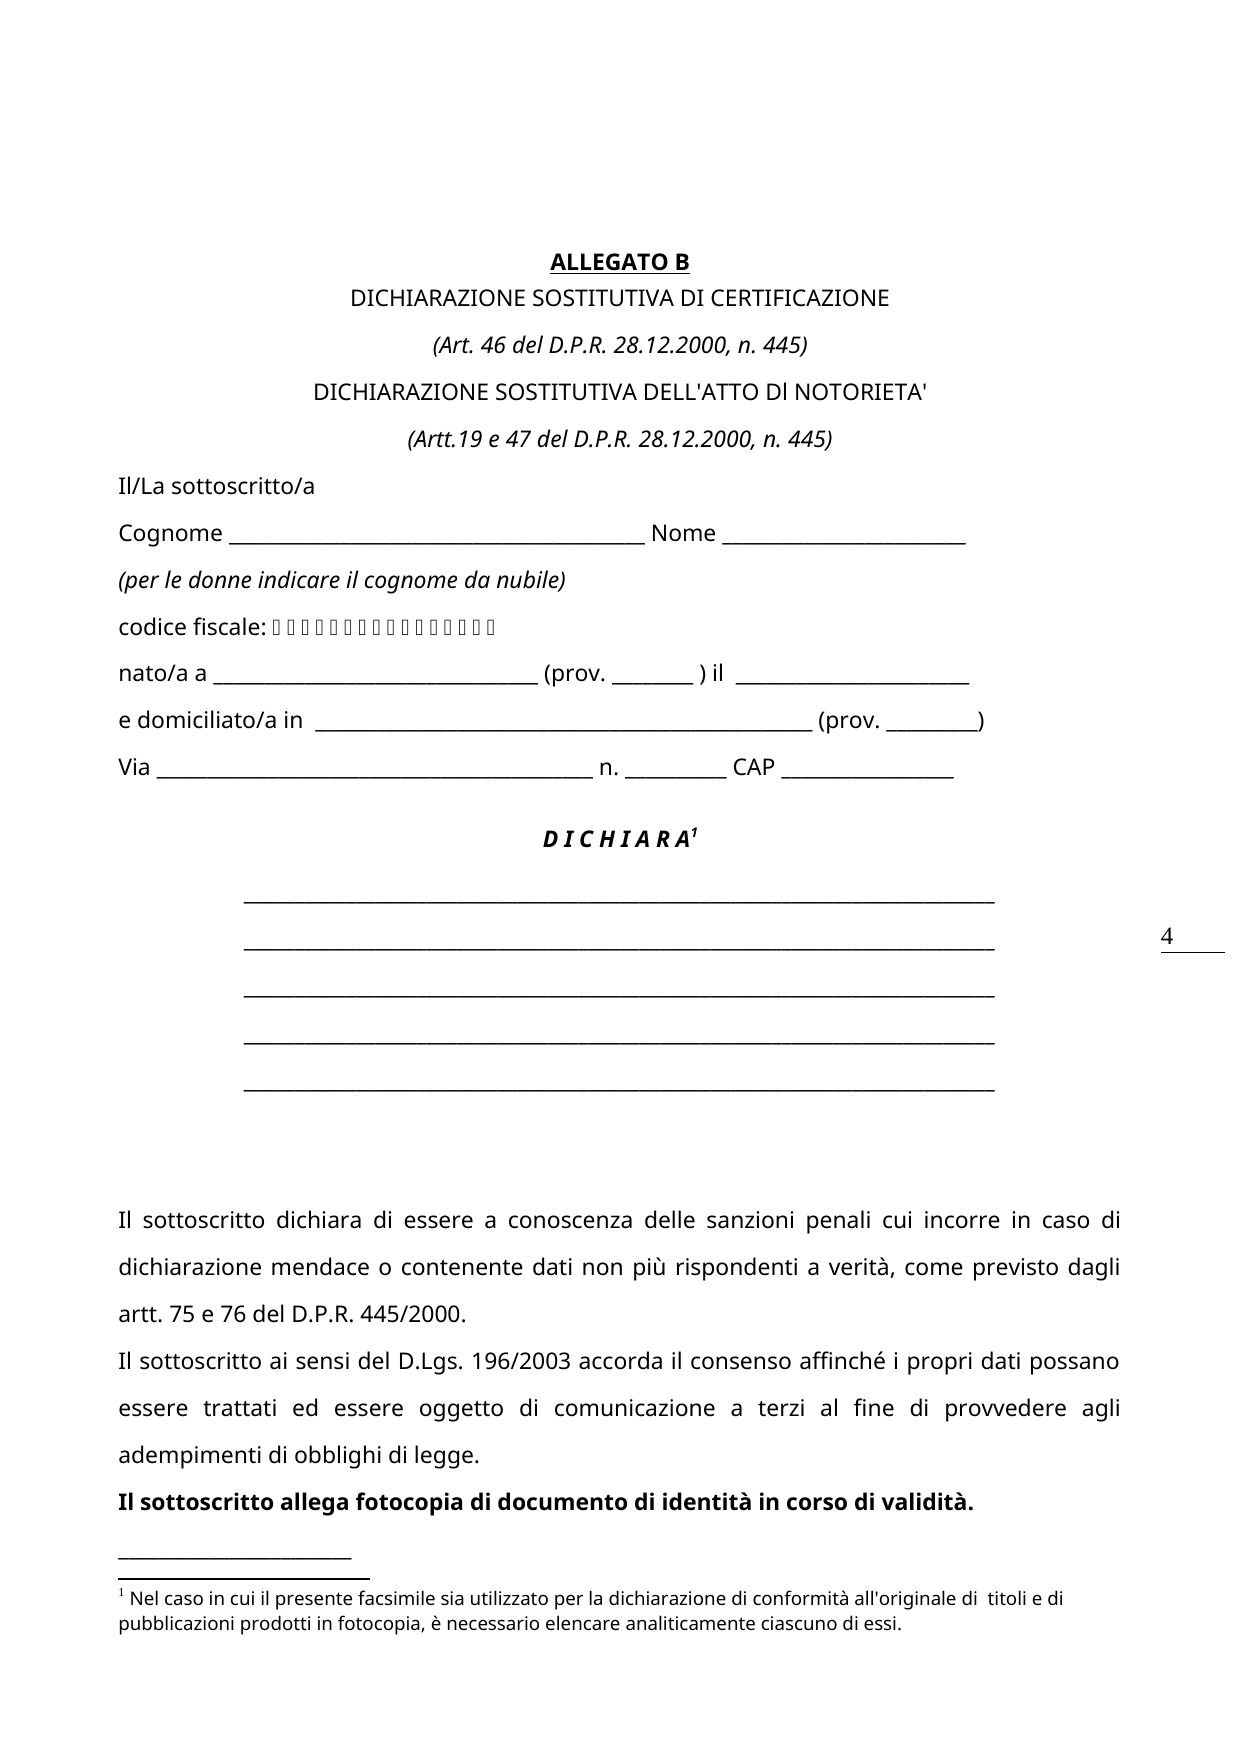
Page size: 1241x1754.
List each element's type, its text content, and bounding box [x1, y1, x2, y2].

text __________________________________________________________________________ [118, 1017, 1122, 1048]
text __________________________________________________________________________ [118, 970, 1122, 1001]
text Il sottoscritto dichiara di essere a conoscenza delle sanzioni penali cui incorre in caso di dichiarazione mendace o contenente dati non più rispondenti a verità, come previsto dagli artt. 75 e 76 del D.P.R. 445/2000. [118, 1204, 1122, 1329]
text codice fiscale: [118, 610, 1122, 642]
text _______________________ [118, 1532, 1122, 1563]
text (Art. 46 del D.P.R. 28.12.2000, n. 445) [118, 329, 1122, 360]
text Via ___________________________________________ n. __________ CAP _________________ [118, 751, 1122, 782]
text Il sottoscritto allega fotocopia di documento di identità in corso di validità. [118, 1485, 1122, 1517]
text Il/La sottoscritto/a [118, 470, 1122, 501]
subtitle D I C H I A R A [118, 823, 1122, 854]
text __________________________________________________________________________ [118, 1063, 1122, 1095]
text Cognome _________________________________________ Nome ________________________ [118, 517, 1122, 548]
text __________________________________________________________________________ [118, 876, 1122, 907]
text DICHIARAZIONE SOSTITUTIVA DI CERTIFICAZIONE [118, 282, 1122, 313]
text e domiciliato/a in _________________________________________________ (prov. _________) [118, 704, 1122, 735]
text __________________________________________________________________________ [118, 923, 1122, 954]
text Il sottoscritto ai sensi del D.Lgs. 196/2003 accorda il consenso affinché i propri dati possano essere trattati ed essere oggetto di comunicazione a terzi al fine di provvedere agli adempimenti di obblighi di legge. [118, 1345, 1122, 1470]
text (per le donne indicare il cognome da nubile) [118, 563, 1122, 595]
text nato/a a ________________________________ (prov. ________ ) il _______________________ [118, 657, 1122, 688]
text ALLEGATO B [118, 246, 1122, 278]
text (Artt.19 e 47 del D.P.R. 28.12.2000, n. 445) [118, 423, 1122, 454]
text DICHIARAZIONE SOSTITUTIVA DELL'ATTO Dl NOTORIETA' [118, 376, 1122, 407]
